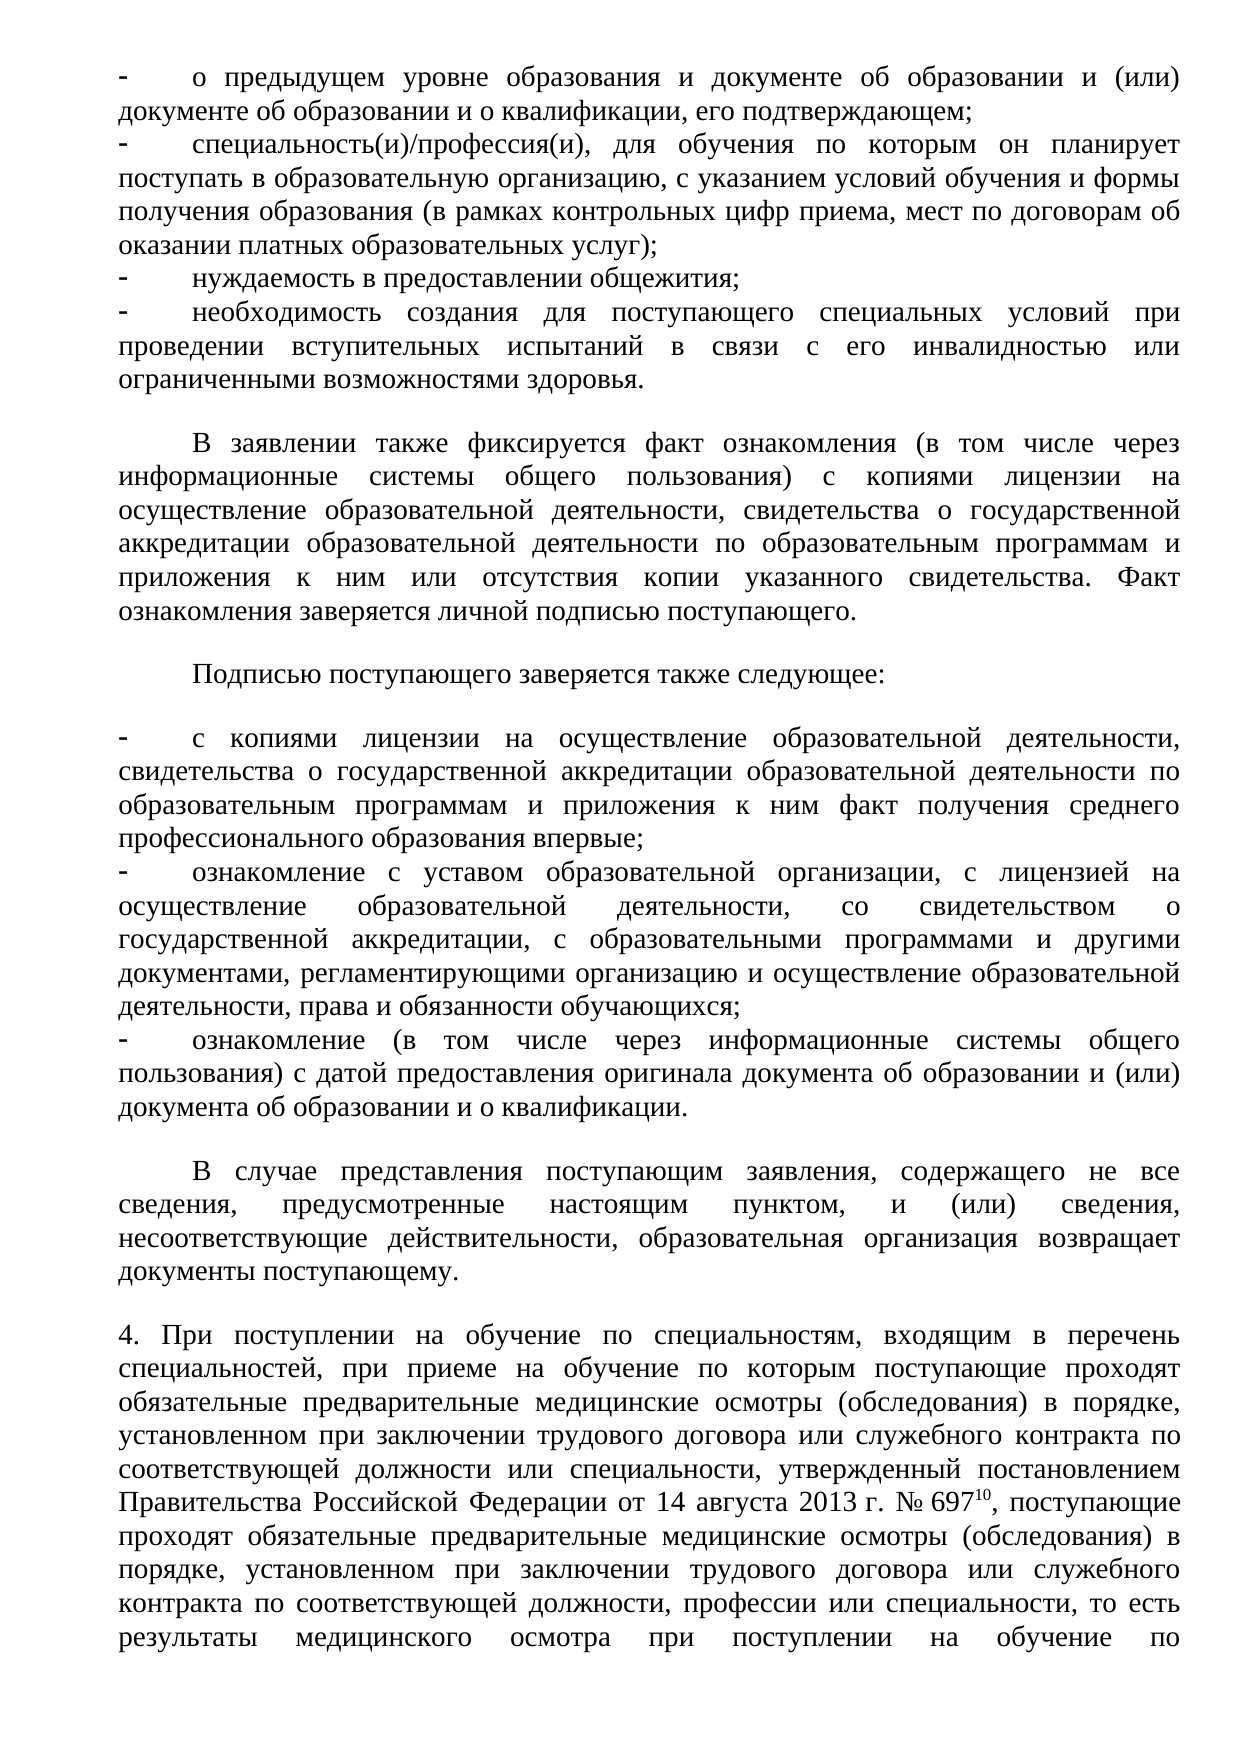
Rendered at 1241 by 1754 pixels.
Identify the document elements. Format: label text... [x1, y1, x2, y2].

list необходимость создания для поступающего специальных условий при проведении вступительных испытаний в связи с его инвалидностью или ограниченными возможностями здоровья. [118, 294, 1181, 395]
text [118, 1317, 1181, 1652]
list о предыдущем уровне образования и документе об образовании и (или) документе об образовании и о квалификации, его подтверждающем; [118, 59, 1181, 126]
list ознакомление с уставом образовательной организации, с лицензией на осуществление образовательной деятельности, со свидетельством о государственной аккредитации, с образовательными программами и другими документами, регламентирующими организацию и осуществление образовательной деятельности, права и обязанности обучающихся; [118, 854, 1181, 1022]
text Подписью поступающего заверяется также следующее: [118, 656, 1181, 690]
text В заявлении также фиксируется факт ознакомления (в том числе через информационные системы общего пользования) с копиями лицензии на осуществление образовательной деятельности, свидетельства о государственной аккредитации образовательной деятельности по образовательным программам и приложения к ним или отсутствия копии указанного свидетельства. Факт ознакомления заверяется личной подписью поступающего. [118, 425, 1181, 626]
list специальность(и)/профессия(и), для обучения по которым он планирует поступать в образовательную организацию, с указанием условий обучения и формы получения образования (в рамках контрольных цифр приема, мест по договорам об оказании платных образовательных услуг); [118, 126, 1181, 261]
list нуждаемость в предоставлении общежития; [118, 261, 1181, 294]
list ознакомление (в том числе через информационные системы общего пользования) с датой предоставления оригинала документа об образовании и (или) документа об образовании и о квалификации. [118, 1022, 1181, 1123]
list с копиями лицензии на осуществление образовательной деятельности, свидетельства о государственной аккредитации образовательной деятельности по образовательным программам и приложения к ним факт получения среднего профессионального образования впервые; [118, 720, 1181, 854]
text В случае представления поступающим заявления, содержащего не все сведения, предусмотренные настоящим пунктом, и (или) сведения, несоответствующие действительности, образовательная организация возвращает документы поступающему. [118, 1153, 1181, 1287]
